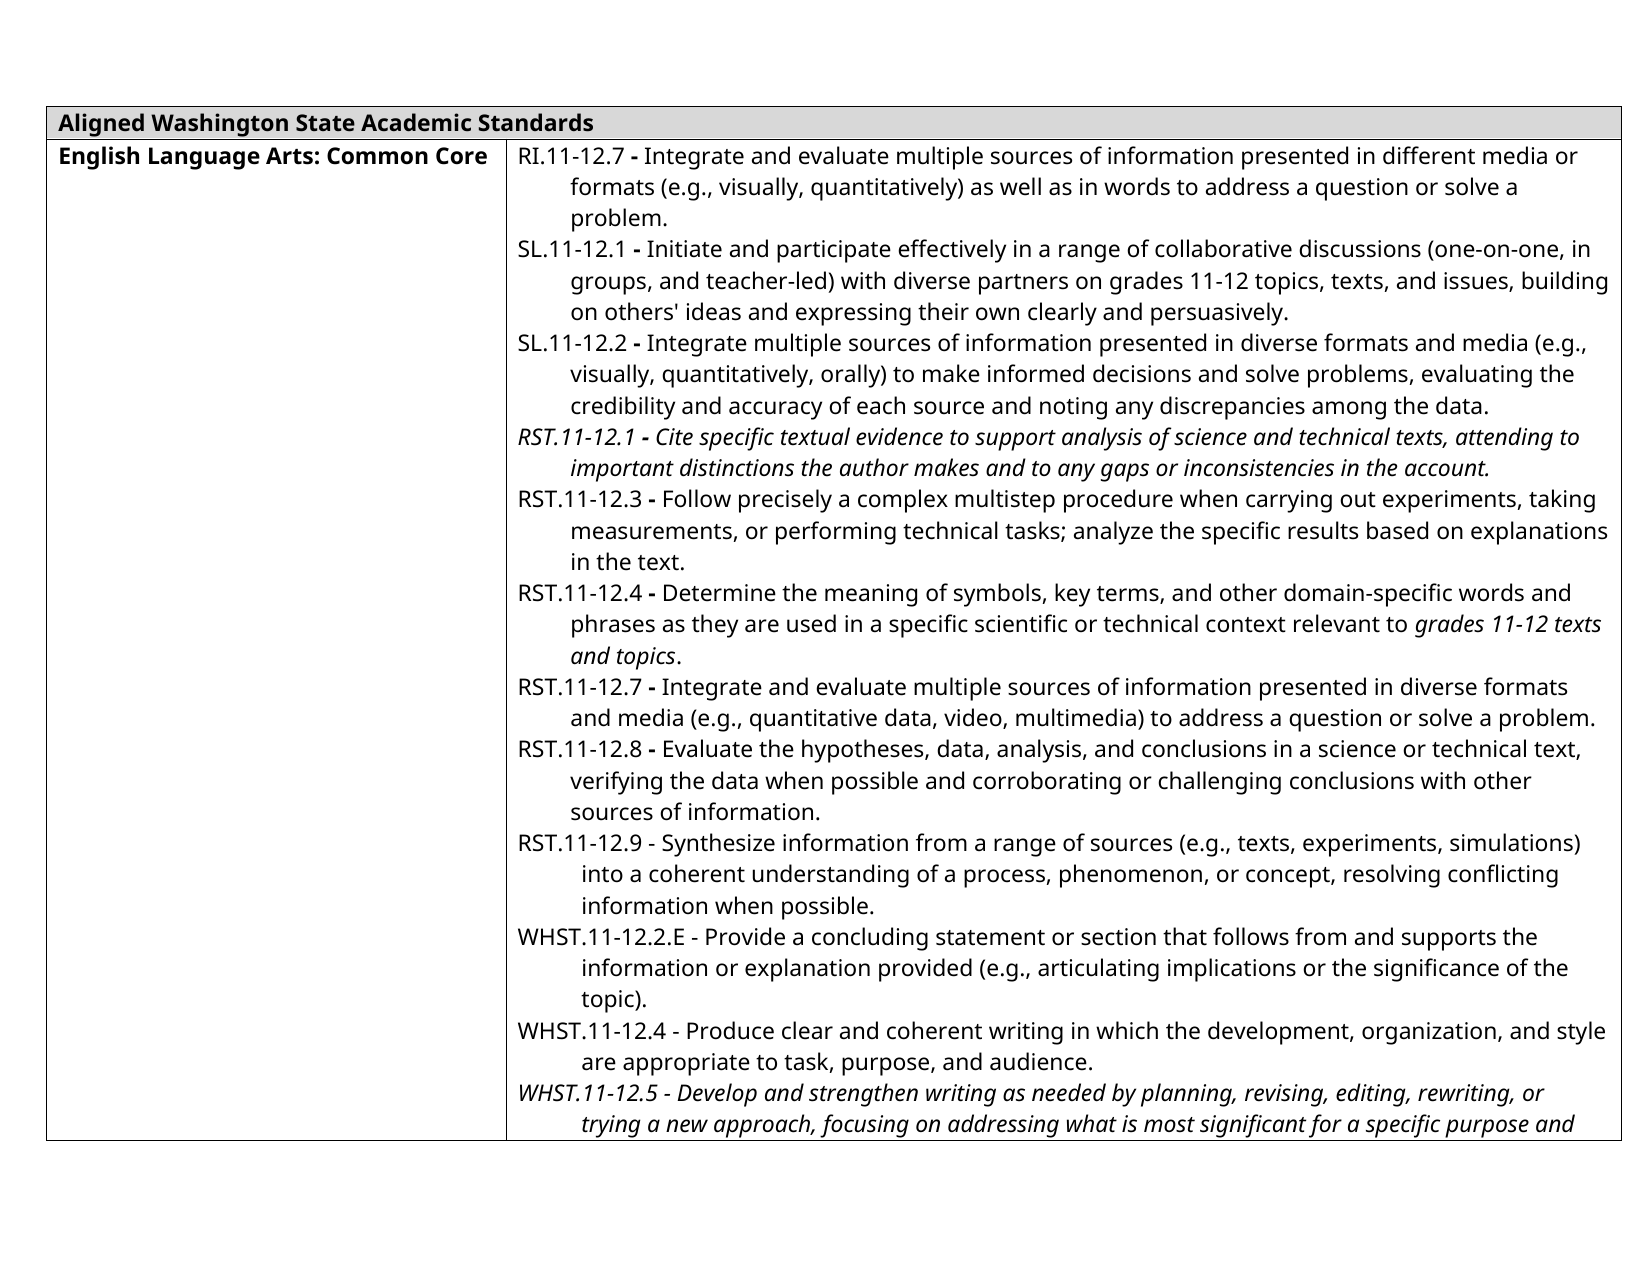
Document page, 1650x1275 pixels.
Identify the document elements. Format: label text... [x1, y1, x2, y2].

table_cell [507, 140, 1621, 1139]
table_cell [47, 140, 506, 1139]
table_cell Aligned Washington State Academic Standards [47, 107, 1621, 138]
